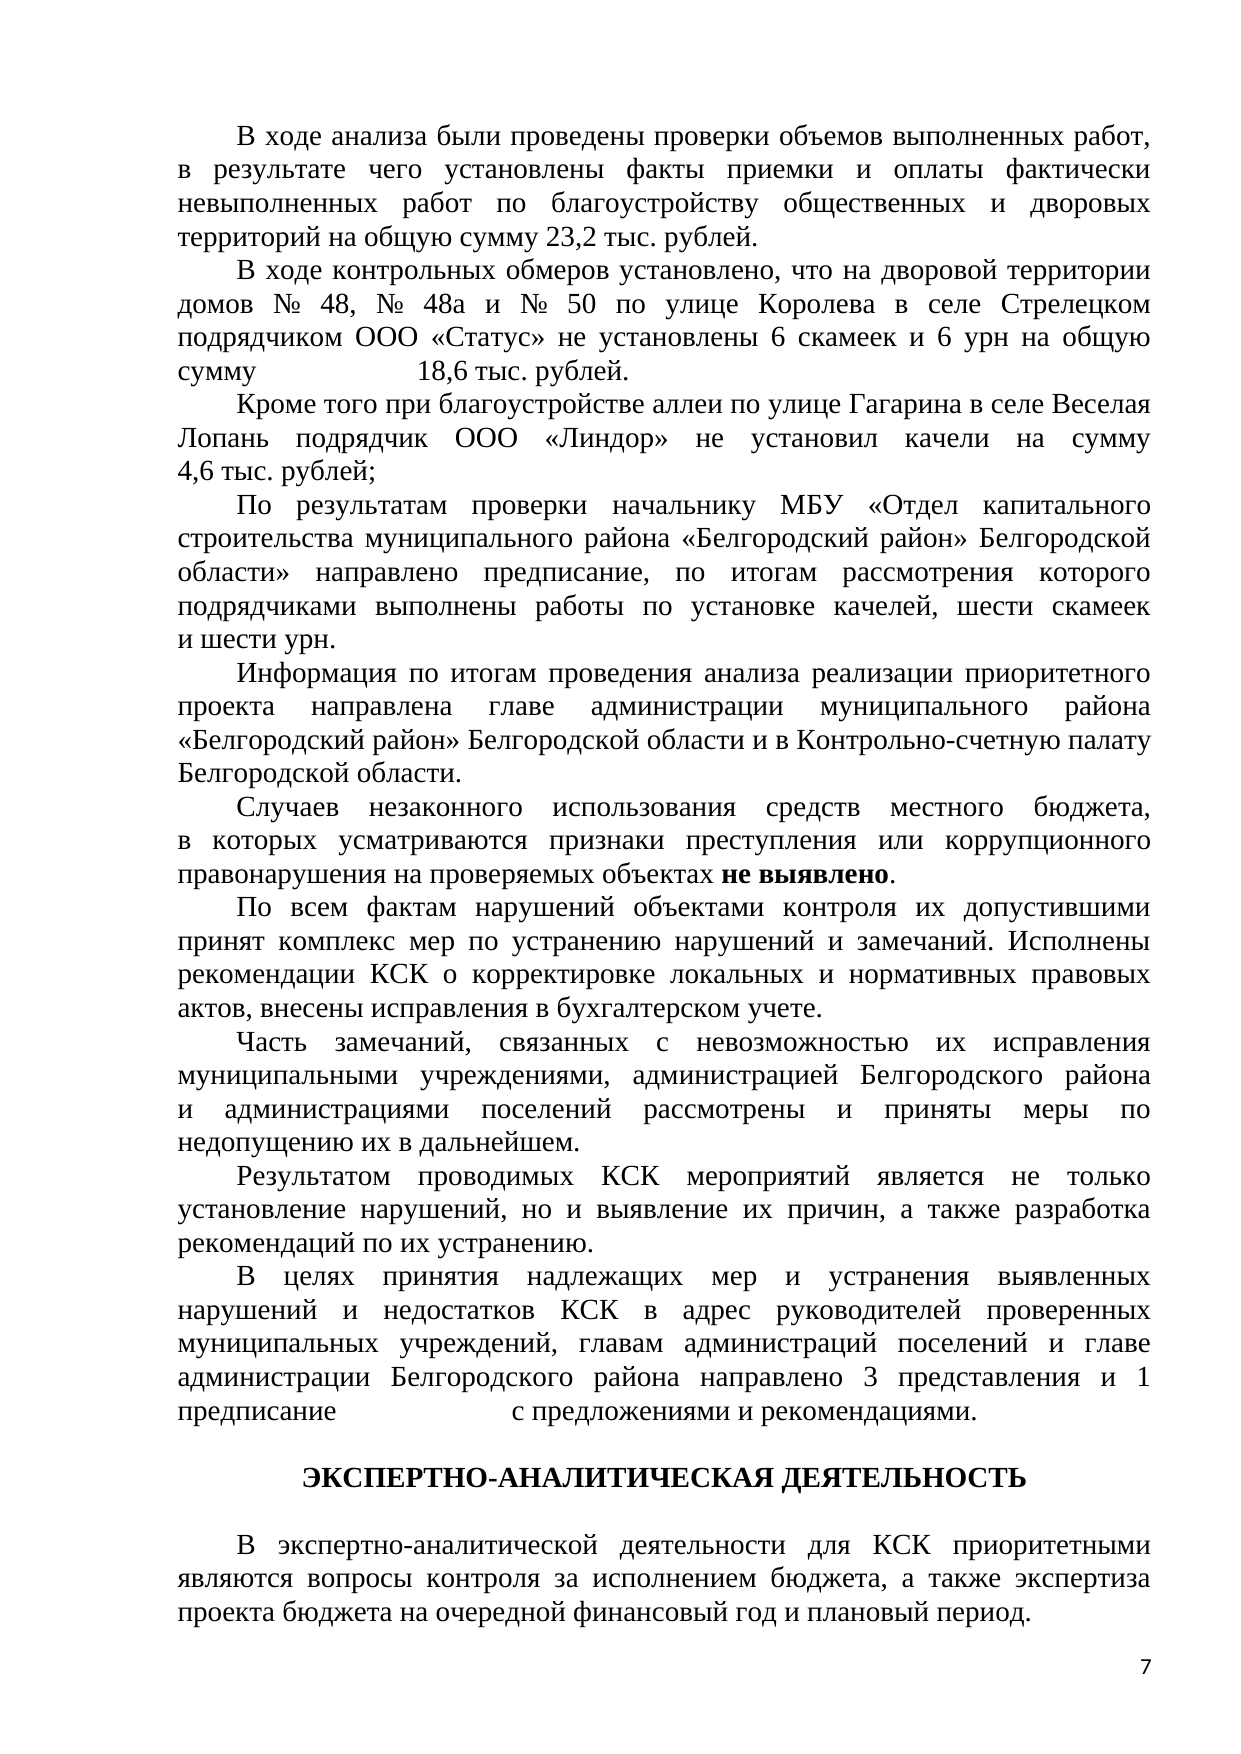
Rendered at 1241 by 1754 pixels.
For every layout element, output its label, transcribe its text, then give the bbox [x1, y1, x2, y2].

text Часть замечаний, связанных с невозможностью их исправления муниципальными учреждениями, администрацией Белгородского района и администрациями поселений рассмотрены и приняты меры по недопущению их в дальнейшем. [177, 1024, 1152, 1158]
text В ходе анализа были проведены проверки объемов выполненных работ, в результате чего установлены факты приемки и оплаты фактически невыполненных работ по благоустройству общественных и дворовых территорий на общую сумму 23,2 тыс. рублей. [177, 118, 1152, 252]
text ЭКСПЕРТНО-АНАЛИТИЧЕСКАЯ ДЕЯТЕЛЬНОСТЬ [177, 1460, 1152, 1493]
text По результатам проверки начальнику МБУ «Отдел капитального строительства муниципального района «Белгородский район» Белгородской области» направлено предписание, по итогам рассмотрения которого подрядчиками выполнены работы по установке качелей, шести скамеек и шести урн. [177, 487, 1152, 655]
text В целях принятия надлежащих мер и устранения выявленных нарушений и недостатков КСК в адрес руководителей проверенных муниципальных учреждений, главам администраций поселений и главе администрации Белгородского района направлено 3 представления и 1 предписание с предложениями и рекомендациями. [177, 1258, 1152, 1426]
text Результатом проводимых КСК мероприятий является не только установление нарушений, но и выявление их причин, а также разработка рекомендаций по их устранению. [177, 1158, 1152, 1258]
text Случаев незаконного использования средств местного бюджета, в которых усматриваются признаки преступления или коррупционного правонарушения на проверяемых объектах не выявлено. [177, 789, 1152, 889]
text Информация по итогам проведения анализа реализации приоритетного проекта направлена главе администрации муниципального района «Белгородский район» Белгородской области и в Контрольно-счетную палату Белгородской области. [177, 655, 1152, 789]
text В экспертно-аналитической деятельности для КСК приоритетными являются вопросы контроля за исполнением бюджета, а также экспертиза проекта бюджета на очередной финансовый год и плановый период. [177, 1527, 1152, 1627]
text По всем фактам нарушений объектами контроля их допустившими принят комплекс мер по устранению нарушений и замечаний. Исполнены рекомендации КСК о корректировке локальных и нормативных правовых актов, внесены исправления в бухгалтерском учете. [177, 889, 1152, 1024]
text Кроме того при благоустройстве аллеи по улице Гагарина в селе Веселая Лопань подрядчик ООО «Линдор» не установил качели на сумму 4,6 тыс. рублей; [177, 386, 1152, 487]
text В ходе контрольных обмеров установлено, что на дворовой территории домов № 48, № 48а и № 50 по улице Королева в селе Стрелецком подрядчиком ООО «Статус» не установлены 6 скамеек и 6 урн на общую сумму 18,6 тыс. рублей. [177, 252, 1152, 386]
